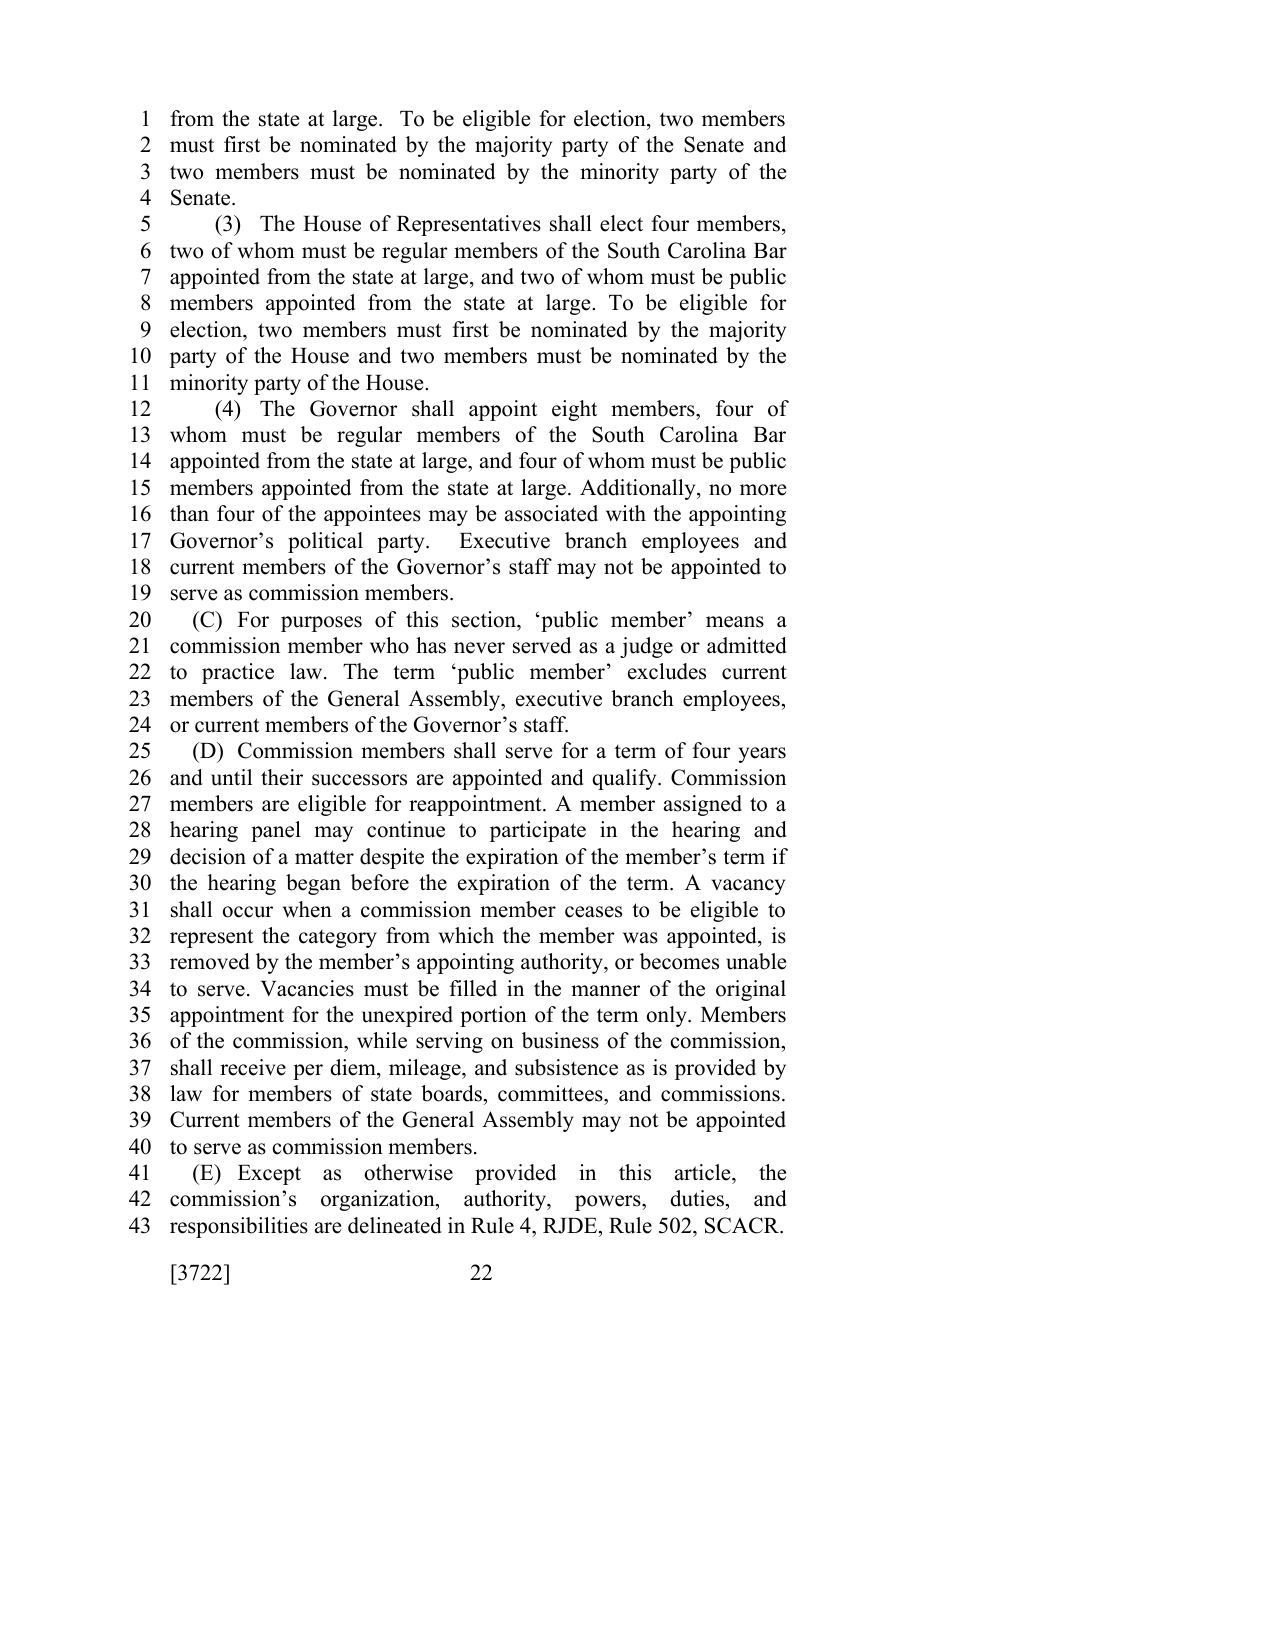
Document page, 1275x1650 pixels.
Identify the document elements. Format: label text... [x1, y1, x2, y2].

text (C) For purposes of this section, ‘public member’ means a commission member who has never served as a judge or admitted to practice law. The term ‘public member’ excludes current members of the General Assembly, executive branch employees, or current members of the Governor’s staff. [169, 606, 787, 737]
text (4) The Governor shall appoint eight members, four of whom must be regular members of the South Carolina Bar appointed from the state at large, and four of whom must be public members appointed from the state at large. Additionally, no more than four of the appointees may be associated with the appointing Governor’s political party. Executive branch employees and current members of the Governor’s staff may not be appointed to serve as commission members. [169, 395, 787, 606]
text (D) Commission members shall serve for a term of four years and until their successors are appointed and qualify. Commission members are eligible for reappointment. A member assigned to a hearing panel may continue to participate in the hearing and decision of a matter despite the expiration of the member’s term if the hearing began before the expiration of the term. A vacancy shall occur when a commission member ceases to be eligible to represent the category from which the member was appointed, is removed by the member’s appointing authority, or becomes unable to serve. Vacancies must be filled in the manner of the original appointment for the unexpired portion of the term only. Members of the commission, while serving on business of the commission, shall receive per diem, mileage, and subsistence as is provided by law for members of state boards, committees, and commissions. Current members of the General Assembly may not be appointed to serve as commission members. [169, 737, 787, 1159]
text (3) The House of Representatives shall elect four members, two of whom must be regular members of the South Carolina Bar appointed from the state at large, and two of whom must be public members appointed from the state at large. To be eligible for election, two members must first be nominated by the majority party of the House and two members must be nominated by the minority party of the House. [169, 210, 787, 395]
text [169, 105, 787, 210]
text (E) Except as otherwise provided in this article, the commission’s organization, authority, powers, duties, and responsibilities are delineated in Rule 4, RJDE, Rule 502, SCACR. [169, 1159, 787, 1238]
